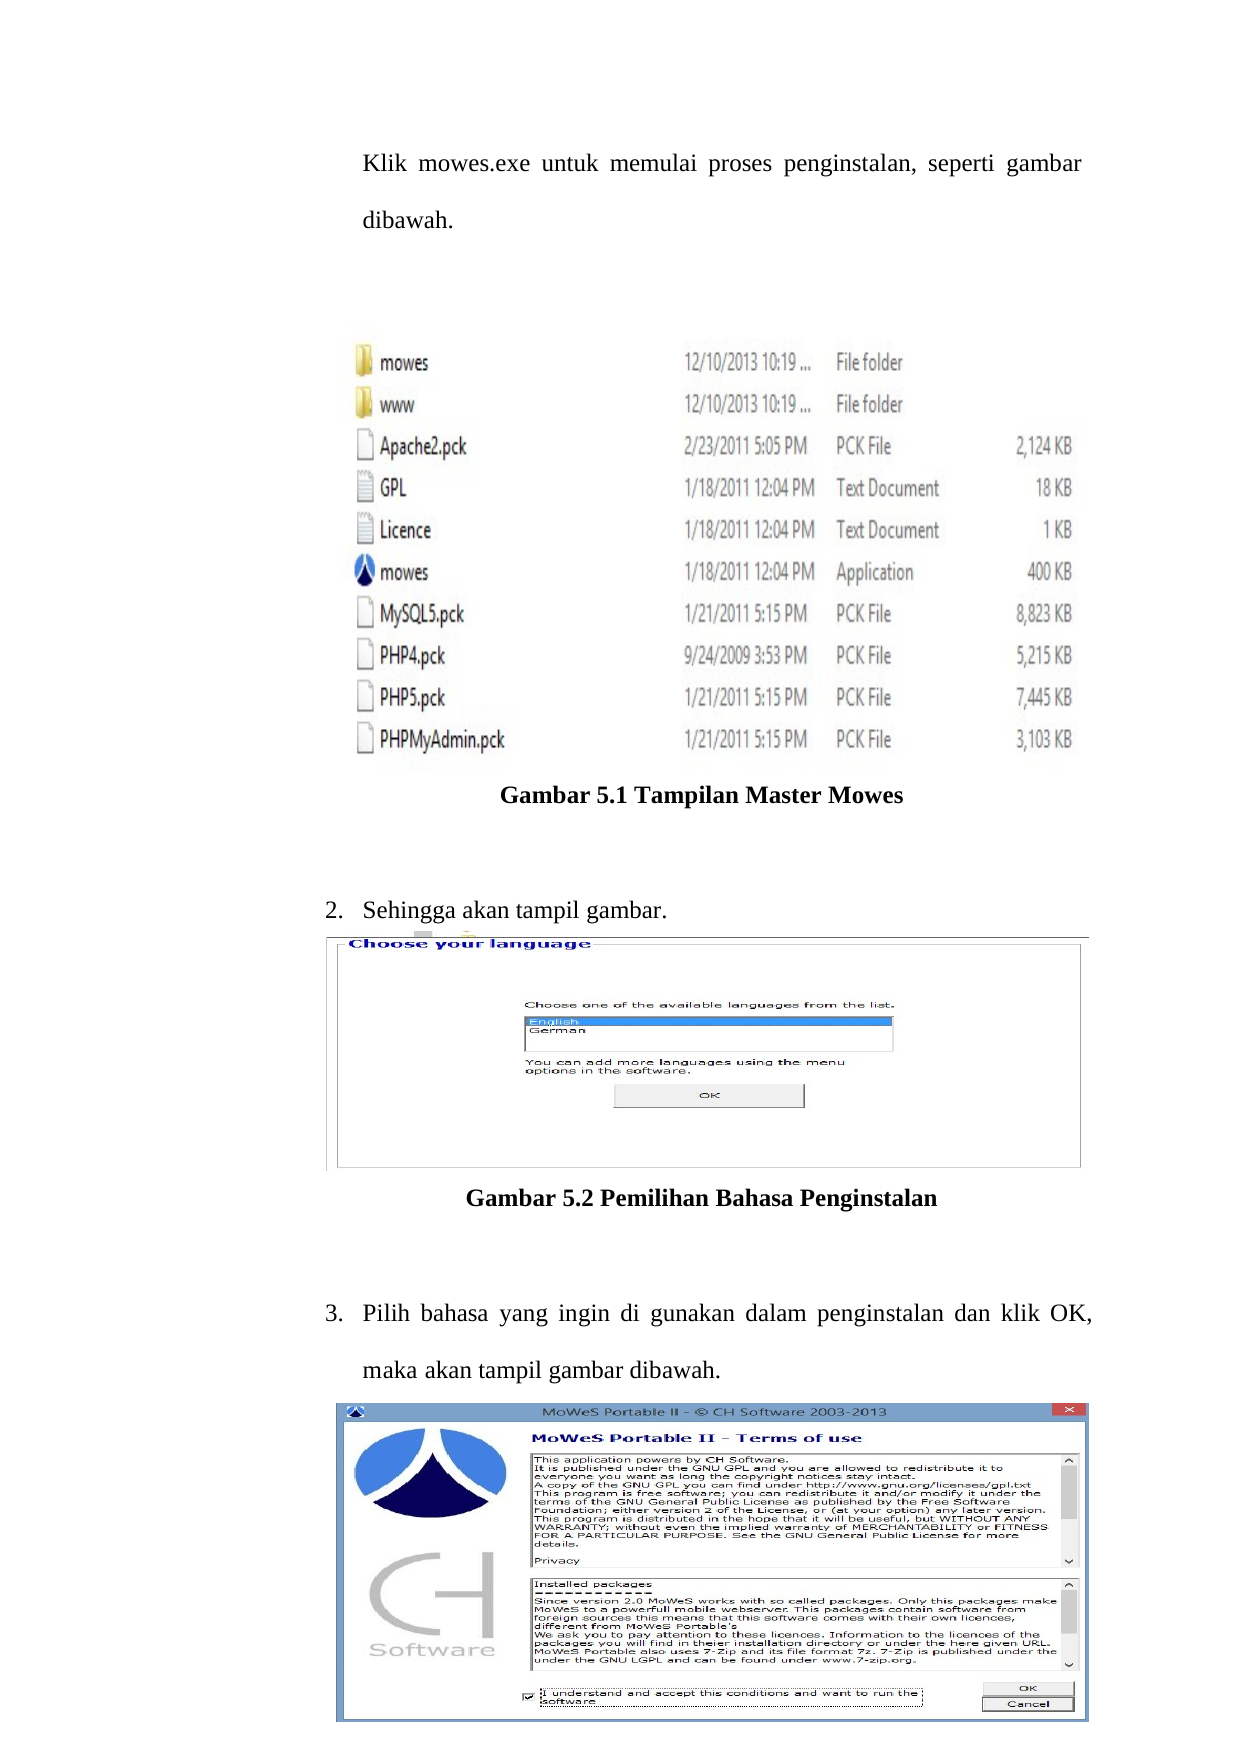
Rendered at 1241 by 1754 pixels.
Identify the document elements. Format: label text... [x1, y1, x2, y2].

text Klik mowes.exe untuk memulai proses penginstalan, seperti gambar dibawah. [362, 148, 1092, 234]
picture [336, 1403, 1089, 1722]
picture [326, 931, 1089, 1171]
list Sehingga akan tampil gambar. [325, 895, 1092, 924]
picture [337, 324, 1089, 778]
list Pilih bahasa yang ingin di gunakan dalam penginstalan dan klik OK, maka akan tampil gambar dibawah. [325, 1298, 1092, 1384]
text Gambar 5.2 Pemilihan Bahasa Penginstalan [310, 1183, 1093, 1211]
text Gambar 5.1 Tampilan Master Mowes [310, 780, 1092, 809]
